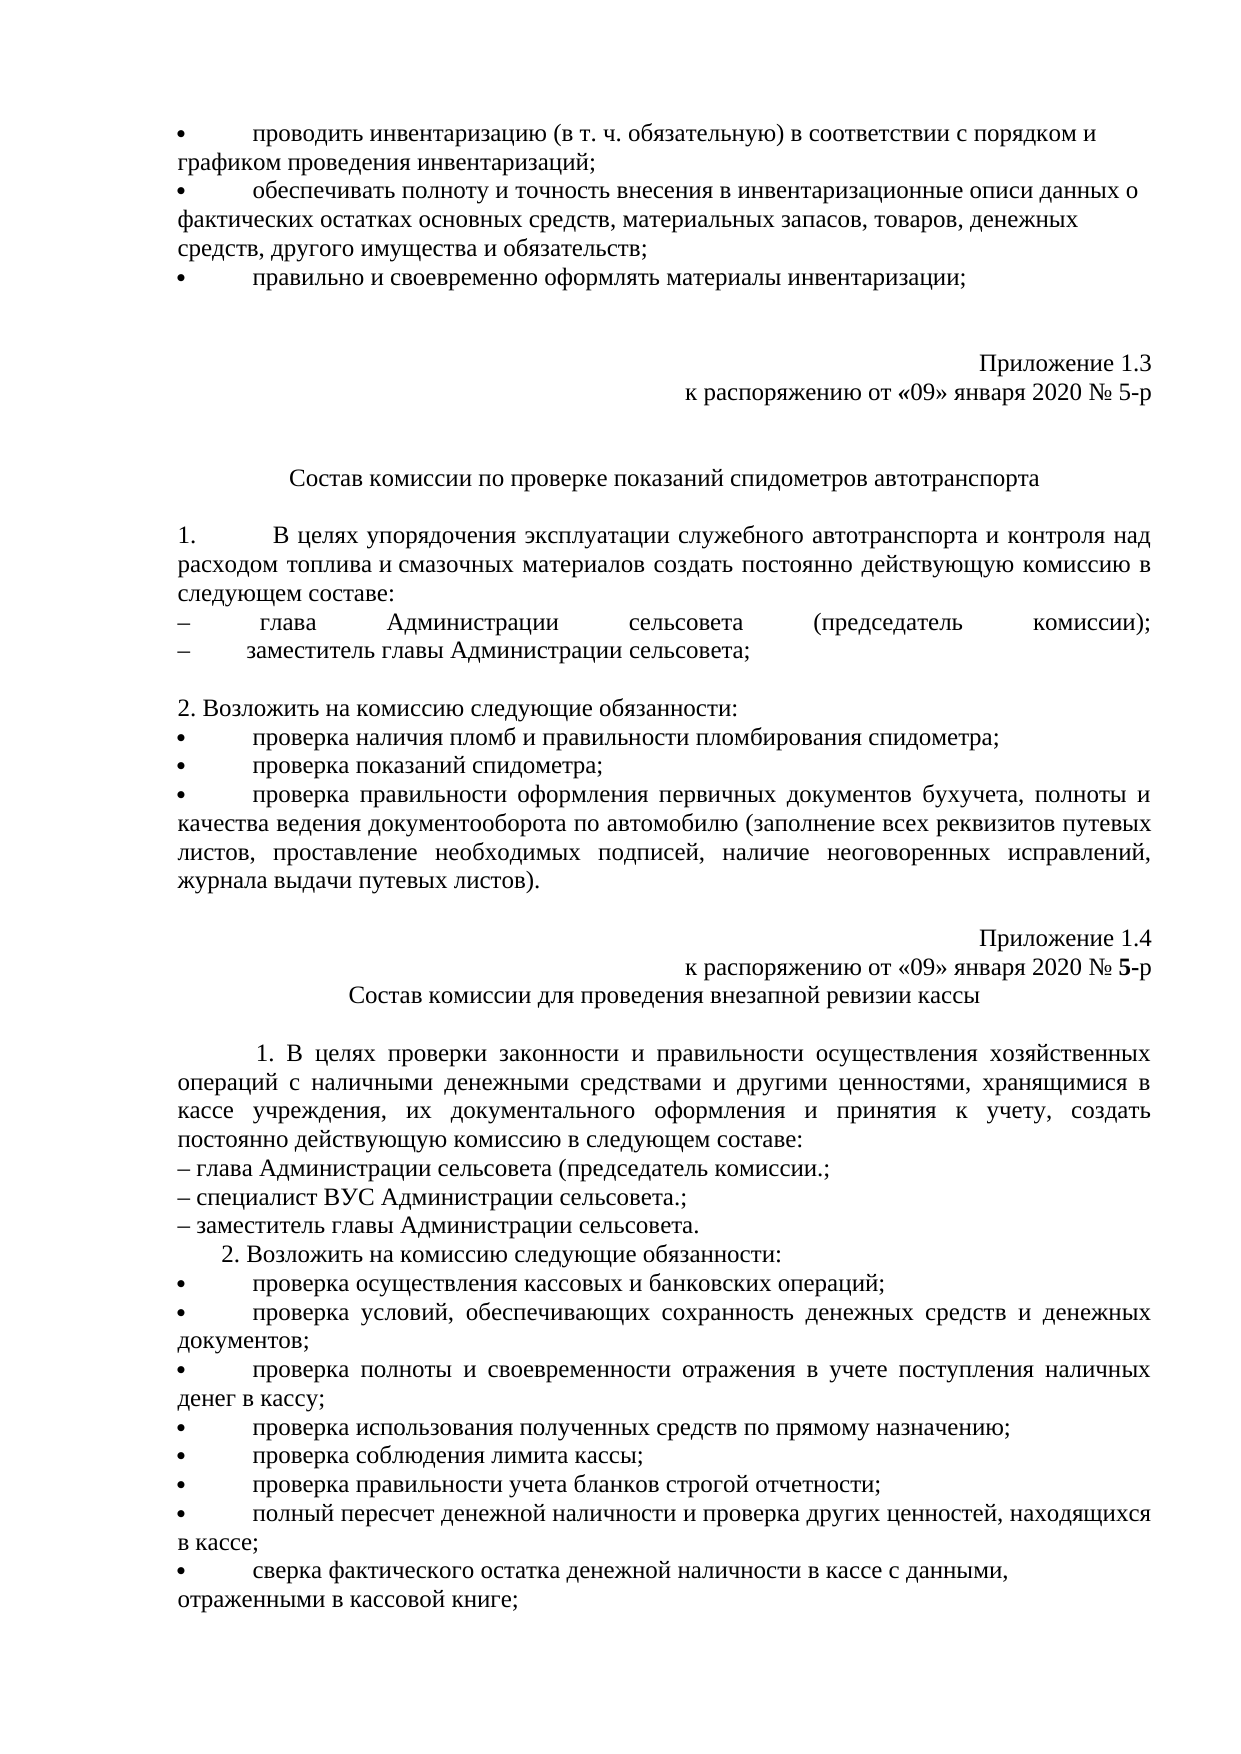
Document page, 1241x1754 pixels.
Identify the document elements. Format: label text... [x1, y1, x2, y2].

text Приложение 1.4 к распоряжению от «09» января 2020 № 5-р [177, 923, 1152, 981]
list проводить инвентаризацию (в т. ч. обязательную) в соответствии с порядком и графиком проведения инвентаризаций; [177, 118, 1152, 176]
list полный пересчет денежной наличности и проверка других ценностей, находящихся в кассе; [177, 1498, 1152, 1556]
list проверка условий, обеспечивающих сохранность денежных средств и денежных документов; [177, 1297, 1152, 1354]
list сверка фактического остатка денежной наличности в кассе с данными, отраженными в кассовой книге; [177, 1556, 1152, 1613]
list проверка правильности оформления первичных документов бухучета, полноты и качества ведения документооборота по автомобилю (заполнение всех реквизитов путевых листов, проставление необходимых подписей, наличие неоговоренных исправлений, журнала выдачи путевых листов). [177, 779, 1152, 894]
text 1. В целях проверки законности и правильности осуществления хозяйственных операций с наличными денежными средствами и другими ценностями, хранящимися в кассе учреждения, их документального оформления и принятия к учету, создать постоянно действующую комиссию в следующем составе: [177, 1038, 1152, 1153]
list В целях упорядочения эксплуатации служебного автотранспорта и контроля над расходом топлива и смазочных материалов создать постоянно действующую комиссию в следующем составе: [177, 521, 1152, 607]
text – глава Администрации сельсовета (председатель комиссии.; – специалист ВУС Администрации сельсовета.; – заместитель главы Администрации сельсовета. [177, 1153, 1152, 1239]
list проверка использования полученных средств по прямому назначению; [177, 1412, 1152, 1441]
list правильно и своевременно оформлять материалы инвентаризации; [177, 262, 1152, 291]
list проверка наличия пломб и правильности пломбирования спидометра; [177, 722, 1152, 751]
list обеспечивать полноту и точность внесения в инвентаризационные описи данных о фактических остатках основных средств, материальных запасов, товаров, денежных средств, другого имущества и обязательств; [177, 176, 1152, 262]
list проверка соблюдения лимита кассы; [177, 1441, 1152, 1469]
list проверка показаний спидометра; [177, 751, 1152, 779]
list проверка осуществления кассовых и банковских операций; [177, 1268, 1152, 1297]
list – глава Администрации сельсовета (председатель комиссии); – заместитель главы Администрации сельсовета; [177, 607, 1152, 664]
text Состав комиссии по проверке показаний спидометров автотранспорта [177, 463, 1152, 492]
list проверка правильности учета бланков строгой отчетности; [177, 1469, 1152, 1498]
text 2. Возложить на комиссию следующие обязанности: [177, 693, 1152, 722]
text Состав комиссии для проведения внезапной ревизии кассы [177, 981, 1152, 1009]
text Приложение 1.3 к распоряжению от «09» января 2020 № 5-р [177, 348, 1152, 406]
list проверка полноты и своевременности отражения в учете поступления наличных денег в кассу; [177, 1354, 1152, 1412]
text 2. Возложить на комиссию следующие обязанности: [177, 1239, 1152, 1268]
